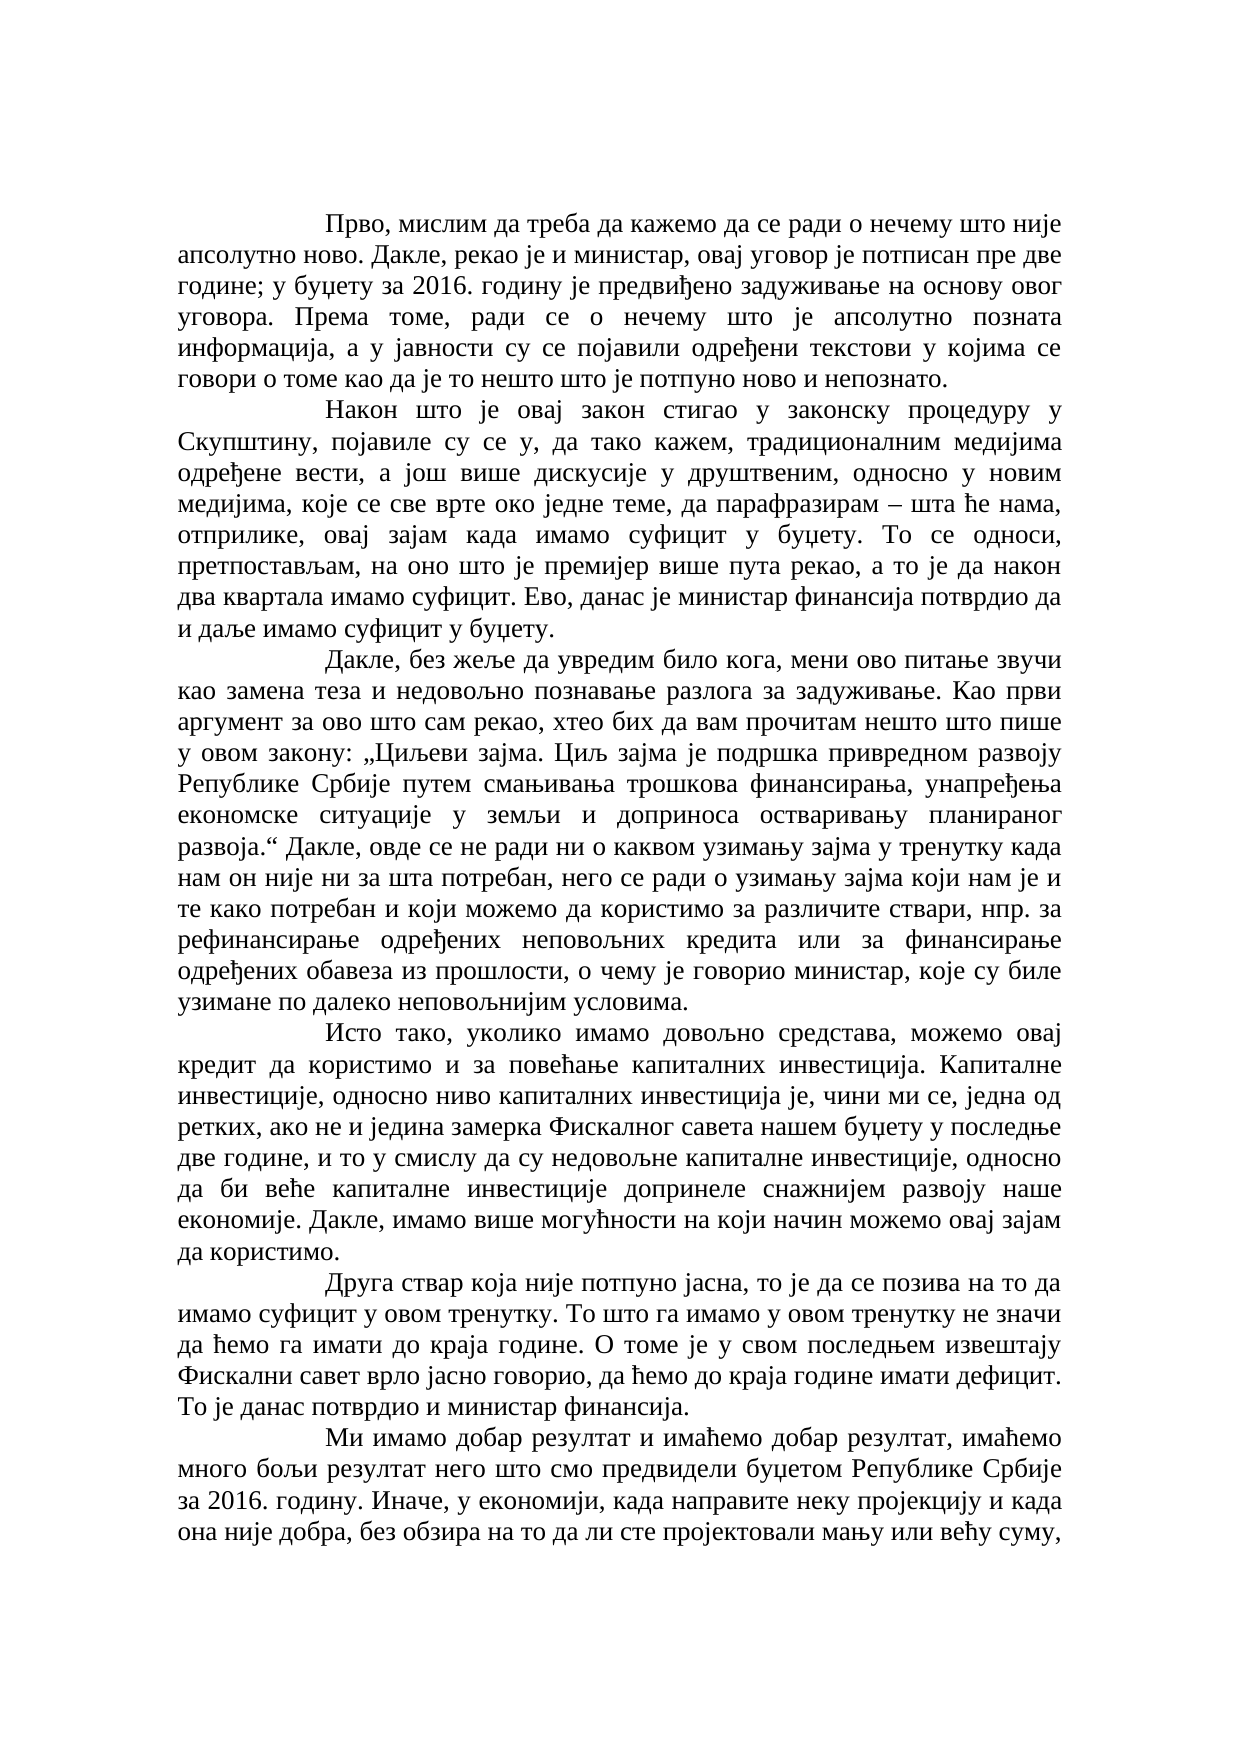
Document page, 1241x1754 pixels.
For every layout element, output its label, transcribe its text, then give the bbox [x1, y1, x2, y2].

text Након што је овај закон стигао у законску процедуру у Скупштину, појавиле су се у, да тако кажем, традиционалним медијима одређене вести, а још више дискусије у друштвеним, односно у новим медијима, које се све врте око једне теме, да парафразирам – шта ће нама, отприлике, овај зајам када имамо суфицит у буџету. То се односи, претпостављам, на оно што је премијер више пута рекао, а то је да након два квартала имамо суфицит. Ево, данас је министар финансија потврдио да и даље имамо суфицит у буџету. [177, 394, 1063, 643]
text Прво, мислим да треба да кажемо да се ради о нечему што није апсолутно ново. Дакле, рекао је и министар, овај уговор је потписан пре две године; у буџету за 2016. годину је предвиђено задуживање на основу овог уговора. Према томе, ради се о нечему што је апсолутно позната информација, а у јавности су се појавили одређени текстови у којима се говори о томе као да је то нешто што је потпуно ново и непознато. [177, 207, 1063, 394]
text Друга ствар која није потпуно јасна, то је да се позива на то да имамо суфицит у овом тренутку. То што га имамо у овом тренутку не значи да ћемо га имати до краја године. О томе је у свом последњем извештају Фискални савет врло јасно говорио, да ћемо до краја године имати дефицит. То је данас потврдио и министар финансија. [177, 1266, 1063, 1421]
text Дакле, без жеље да увредим било кога, мени ово питање звучи као замена теза и недовољно познавање разлога за задуживање. Као први аргумент за ово што сам рекао, хтео бих да вам прочитам нешто што пише у овом закону: „Циљеви зајма. Циљ зајма је подршка привредном развоју Републике Србије путем смањивања трошкова финансирања, унапређења економске ситуације у земљи и доприноса остваривању планираног развоја.“ Дакле, овде се не ради ни о каквом узимању зајма у тренутку када нам он није ни за шта потребан, него се ради о узимању зајма који нам је и те како потребан и који можемо да користимо за различите ствари, нпр. за рефинансирање одређених неповољних кредита или за финансирање одређених обавеза из прошлости, о чему је говорио министар, које су биле узимане по далеко неповољнијим условима. [177, 643, 1063, 1017]
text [177, 1421, 1063, 1546]
text Исто тако, уколико имамо довољно средстава, можемо овај кредит да користимо и за повећање капиталних инвестиција. Капиталне инвестиције, односно ниво капиталних инвестиција је, чини ми се, једна од ретких, ако не и једина замерка Фискалног савета нашем буџету у последње две године, и то у смислу да су недовољне капиталне инвестиције, односно да би веће капиталне инвестиције допринеле снажнијем развоју наше економије. Дакле, имамо више могућности на који начин можемо овај зајам да користимо. [177, 1017, 1063, 1266]
